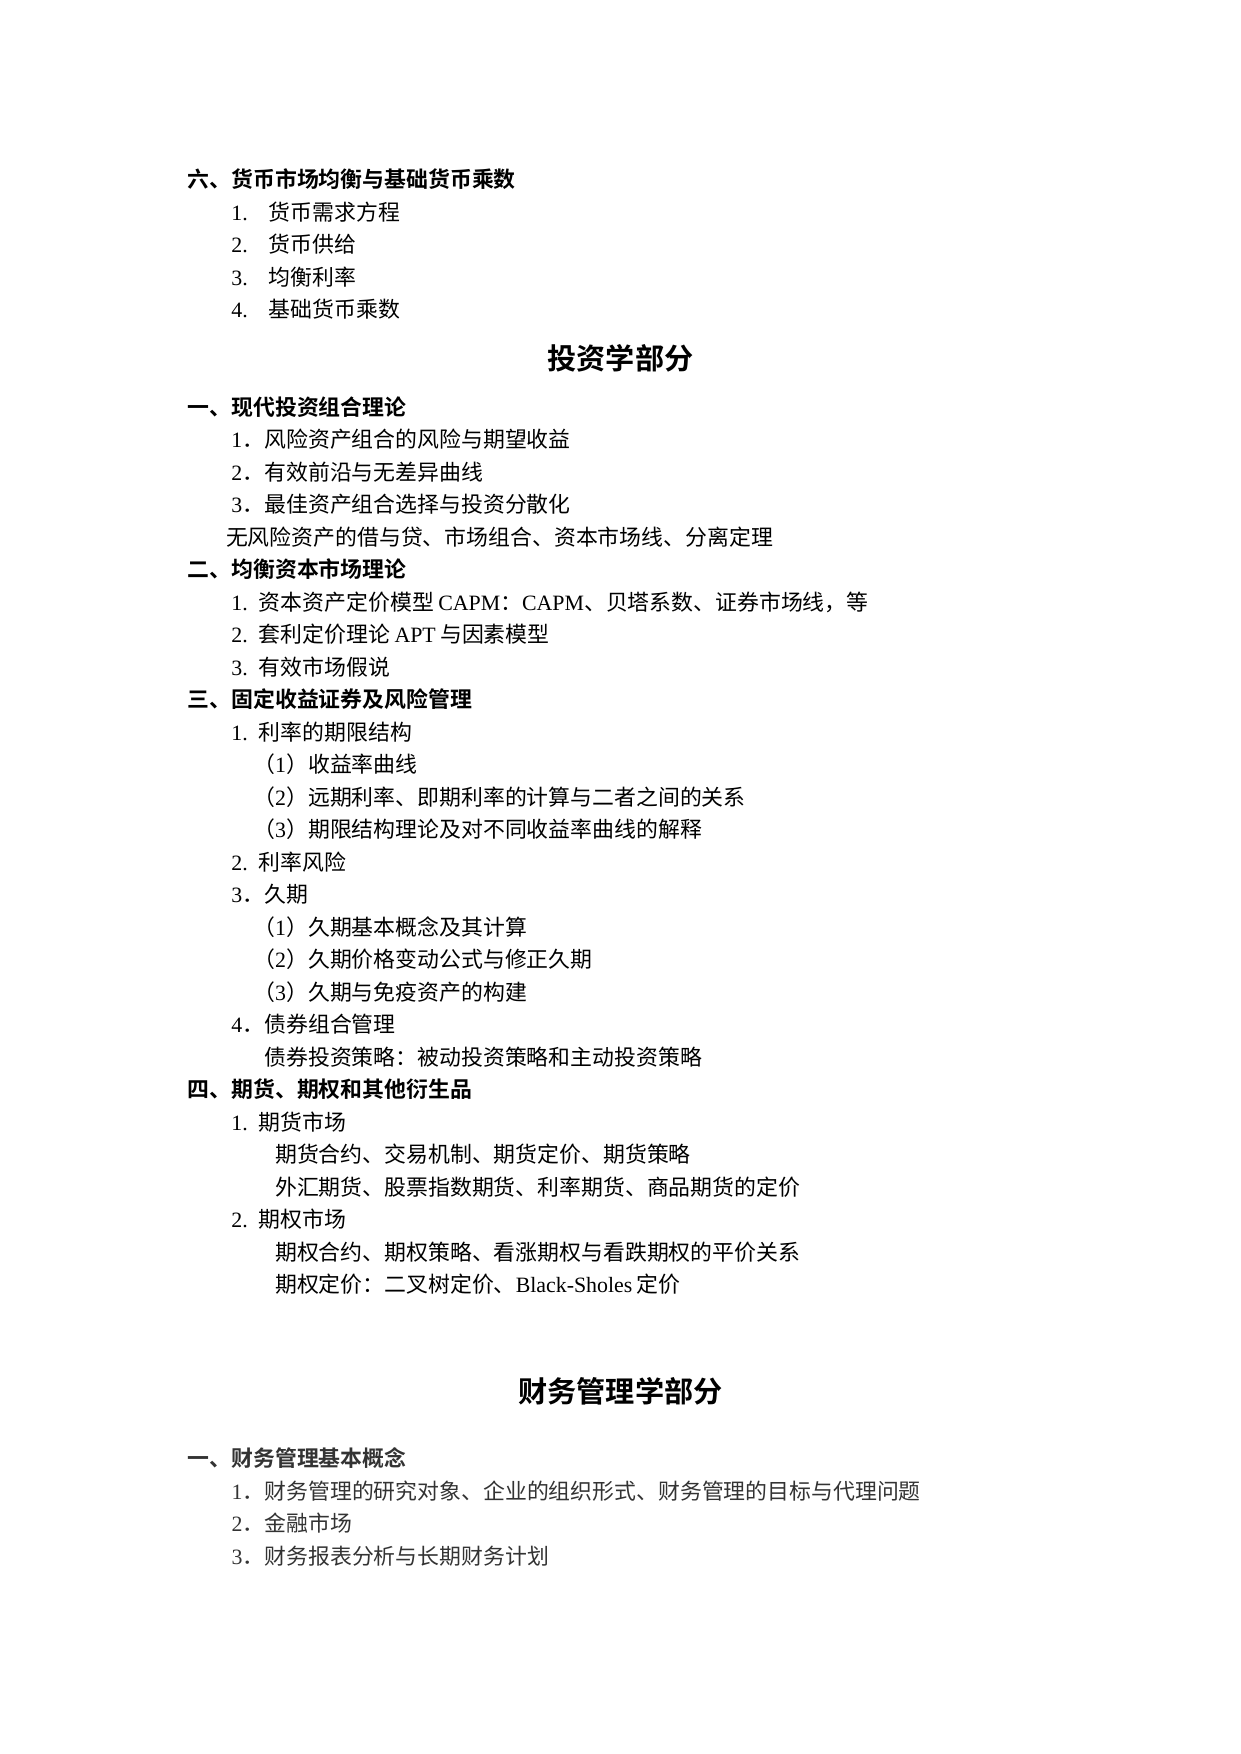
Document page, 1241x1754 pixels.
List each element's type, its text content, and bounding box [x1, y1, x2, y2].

text 期权定价：二叉树定价、Black-Sholes定价 [231, 1267, 1053, 1299]
text 2. 期权市场 [231, 1202, 1053, 1234]
text 3．久期 [187, 877, 1053, 909]
subtitle 财务管理学部分 [187, 1357, 1053, 1422]
text （2）远期利率、即期利率的计算与二者之间的关系 [187, 779, 1053, 812]
list 货币需求方程 [231, 194, 1053, 227]
text 四、期货、期权和其他衍生品 [187, 1072, 1053, 1104]
text 一、财务管理基本概念 1．财务管理的研究对象、企业的组织形式、财务管理的目标与代理问题 2．金融市场 3．财务报表分析与长期财务计划 [187, 1441, 1053, 1571]
text 三、固定收益证券及风险管理 [187, 682, 1053, 714]
text 1. 资本资产定价模型CAPM：CAPM、贝塔系数、证券市场线，等 [187, 584, 1053, 617]
text （2）久期价格变动公式与修正久期 [187, 942, 1053, 974]
text 3. 有效市场假说 [187, 649, 1053, 682]
text 3．最佳资产组合选择与投资分散化 [187, 487, 1053, 519]
text 债券投资策略：被动投资策略和主动投资策略 [187, 1039, 1053, 1072]
text 2. 套利定价理论APT与因素模型 [187, 617, 1053, 649]
text （3）久期与免疫资产的构建 [187, 974, 1053, 1007]
text 无风险资产的借与贷、市场组合、资本市场线、分离定理 [187, 519, 1053, 552]
text 期货合约、交易机制、期货定价、期货策略 [231, 1137, 1053, 1169]
list 货币供给 [231, 227, 1053, 259]
text 一、现代投资组合理论 [187, 389, 1053, 422]
text 投资学部分 [187, 324, 1053, 389]
text 二、均衡资本市场理论 [187, 552, 1053, 584]
text （1）收益率曲线 [187, 747, 1053, 779]
text 外汇期货、股票指数期货、利率期货、商品期货的定价 [231, 1169, 1053, 1202]
text 1. 期货市场 [231, 1104, 1053, 1137]
text 1．风险资产组合的风险与期望收益 [187, 422, 1053, 454]
text 1. 利率的期限结构 [187, 714, 1053, 747]
text （1）久期基本概念及其计算 [187, 909, 1053, 942]
text 2. 利率风险 [187, 844, 1053, 877]
list 均衡利率 [231, 259, 1053, 292]
text 六、货币市场均衡与基础货币乘数 [187, 162, 1053, 194]
text 期权合约、期权策略、看涨期权与看跌期权的平价关系 [231, 1234, 1053, 1267]
list 基础货币乘数 [231, 292, 1053, 324]
text 2．有效前沿与无差异曲线 [187, 454, 1053, 487]
text 4．债券组合管理 [187, 1007, 1053, 1039]
text （3）期限结构理论及对不同收益率曲线的解释 [187, 812, 1053, 844]
